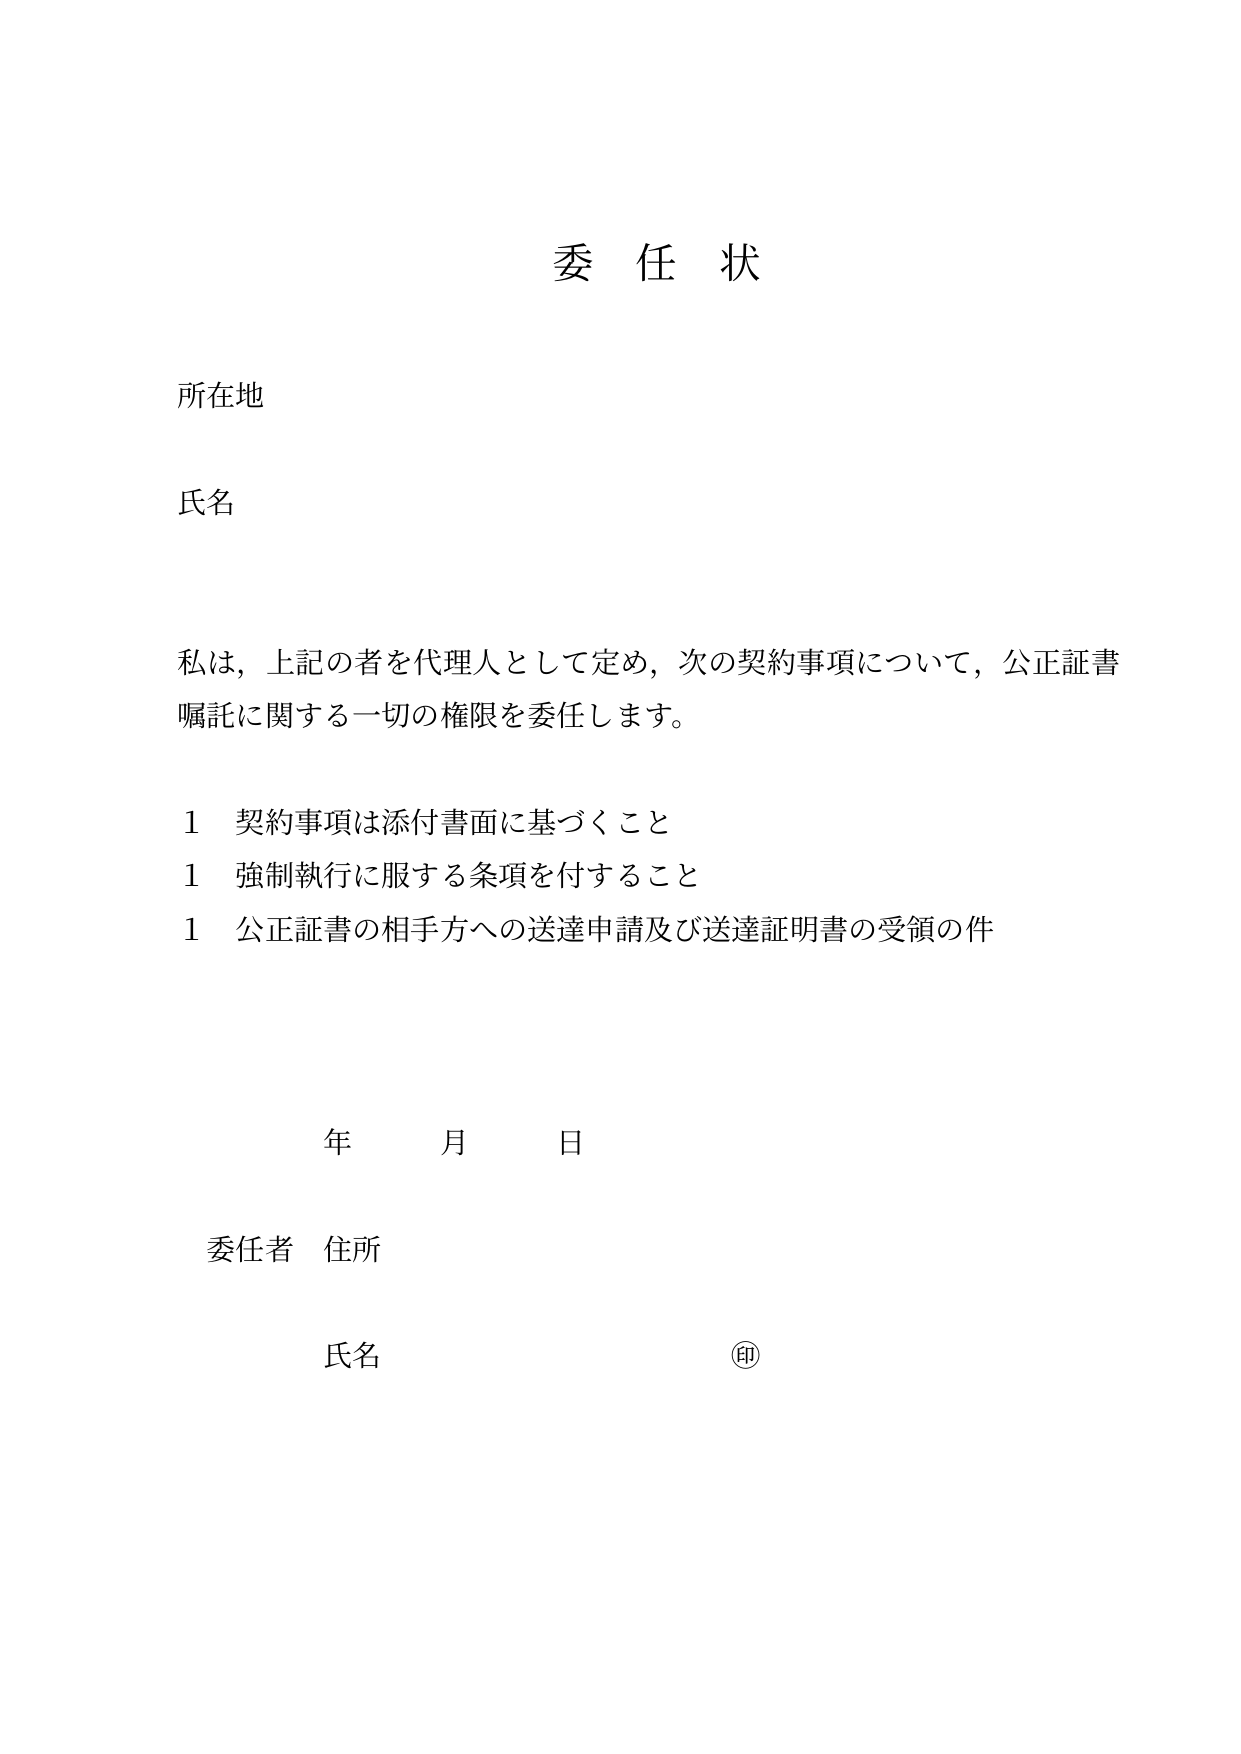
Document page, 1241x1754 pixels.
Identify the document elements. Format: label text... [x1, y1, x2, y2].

text １ 強制執行に服する条項を付すること [177, 847, 1122, 901]
text 年 月 日 [177, 1114, 1122, 1167]
text 氏名 [177, 474, 1122, 527]
text 委任者 住所 [177, 1221, 1122, 1274]
text １ 公正証書の相手方への送達申請及び送達証明書の受領の件 [177, 901, 1122, 954]
text １ 契約事項は添付書面に基づくこと [177, 794, 1122, 847]
text 委 任 状 [177, 207, 1122, 314]
text 氏名 ㊞ [177, 1327, 1122, 1381]
text 私は，上記の者を代理人として定め，次の契約事項について，公正証書嘱託に関する一切の権限を委任します。 [177, 634, 1122, 741]
text 所在地 [177, 367, 1122, 421]
